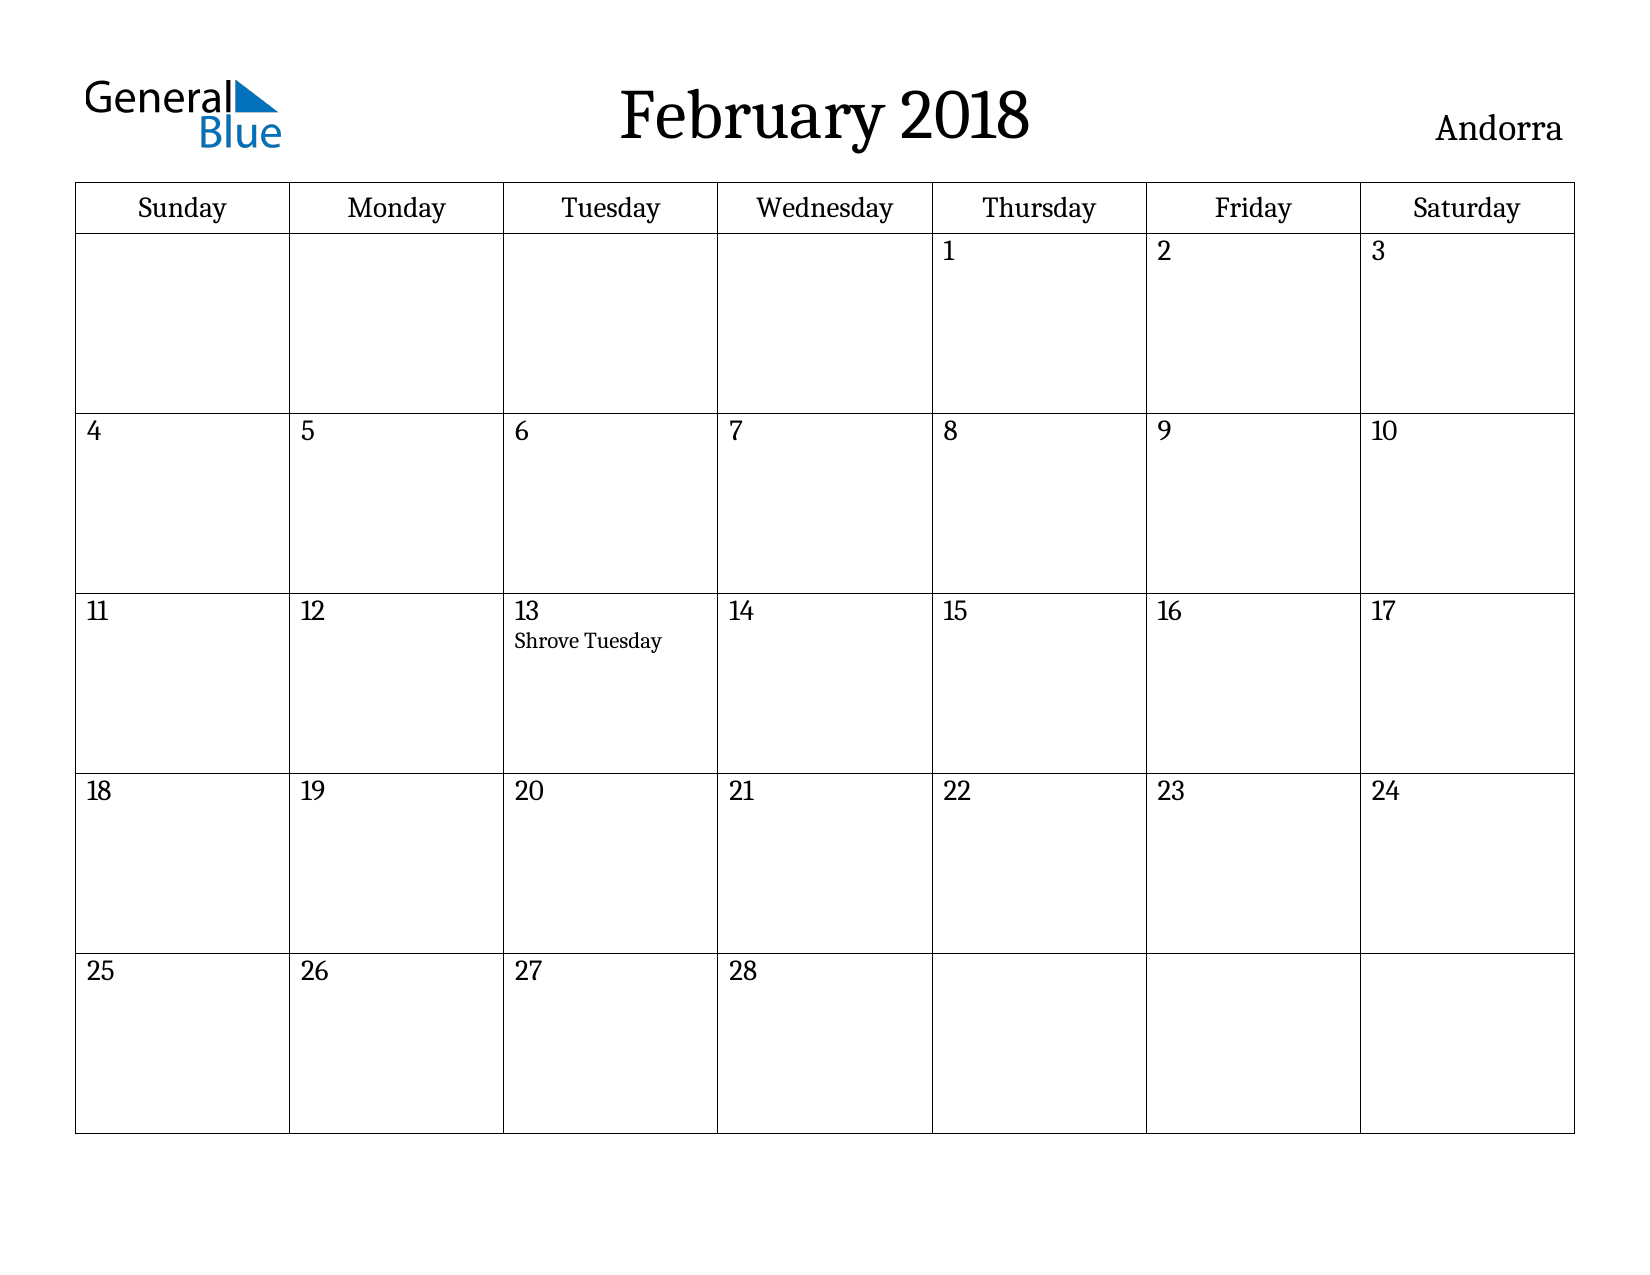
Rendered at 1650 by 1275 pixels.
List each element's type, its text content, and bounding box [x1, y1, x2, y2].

table_cell 24 [1361, 774, 1574, 807]
table_cell [718, 234, 932, 267]
table_cell 6 [504, 414, 717, 447]
table_cell [1147, 627, 1360, 773]
table_cell 4 [76, 414, 289, 447]
table_cell [1147, 267, 1360, 413]
table_cell [1147, 954, 1360, 987]
table_cell 18 [76, 774, 289, 807]
table_cell [933, 267, 1146, 413]
table_cell [290, 448, 503, 593]
table_cell 23 [1147, 774, 1360, 807]
table_cell [718, 808, 932, 953]
table_cell 20 [504, 774, 717, 807]
table_cell [504, 267, 717, 413]
table_cell [504, 988, 717, 1133]
table_cell [1361, 627, 1574, 773]
table_cell Shrove Tuesday [504, 627, 717, 773]
table_header [76, 75, 503, 182]
table_cell [1361, 954, 1574, 987]
table_cell 2 [1147, 234, 1360, 267]
table_cell [76, 448, 289, 593]
table_cell 17 [1361, 594, 1574, 627]
table_cell 1 [933, 234, 1146, 267]
table_cell 16 [1147, 594, 1360, 627]
table_cell Saturday [1361, 183, 1574, 233]
table_cell 5 [290, 414, 503, 447]
table_cell [1361, 448, 1574, 593]
table_cell [290, 627, 503, 773]
table_cell 3 [1361, 234, 1574, 267]
table_cell 13 [504, 594, 717, 627]
table_cell [1361, 988, 1574, 1133]
table_cell 9 [1147, 414, 1360, 447]
table_cell [290, 988, 503, 1133]
table_cell 26 [290, 954, 503, 987]
table_cell Wednesday [718, 183, 932, 233]
table_cell [1147, 448, 1360, 593]
picture [86, 80, 281, 148]
table_cell 28 [718, 954, 932, 987]
table_cell 25 [76, 954, 289, 987]
table_cell [933, 954, 1146, 987]
table_cell 15 [933, 594, 1146, 627]
table_cell [290, 808, 503, 953]
table_cell 14 [718, 594, 932, 627]
table_cell Friday [1147, 183, 1360, 233]
table_cell [76, 988, 289, 1133]
table_cell [1361, 808, 1574, 953]
table_cell 8 [933, 414, 1146, 447]
table_cell 11 [76, 594, 289, 627]
table_cell 27 [504, 954, 717, 987]
table_header February 2018 [504, 75, 1146, 182]
table_cell [933, 448, 1146, 593]
table_cell [290, 234, 503, 267]
table_cell [933, 627, 1146, 773]
table_cell [1147, 808, 1360, 953]
table_cell [504, 448, 717, 593]
table_cell [76, 627, 289, 773]
table_cell 7 [718, 414, 932, 447]
table_cell [933, 988, 1146, 1133]
table_cell 12 [290, 594, 503, 627]
table_cell 19 [290, 774, 503, 807]
table_cell Thursday [933, 183, 1146, 233]
table_cell [1147, 988, 1360, 1133]
table_cell 10 [1361, 414, 1574, 447]
table_cell [504, 808, 717, 953]
table_header Andorra [1146, 75, 1574, 182]
table_cell [76, 808, 289, 953]
table_cell [718, 267, 932, 413]
table_cell [718, 988, 932, 1133]
table_cell Monday [290, 183, 503, 233]
table_cell 22 [933, 774, 1146, 807]
table_cell [718, 627, 932, 773]
table_cell [1361, 267, 1574, 413]
table_cell [76, 267, 289, 413]
table_cell Tuesday [504, 183, 717, 233]
table_cell Sunday [76, 183, 289, 233]
table_cell [76, 234, 289, 267]
table_cell [718, 448, 932, 593]
table_cell 21 [718, 774, 932, 807]
table_cell [933, 808, 1146, 953]
table_cell [290, 267, 503, 413]
table_cell [504, 234, 717, 267]
